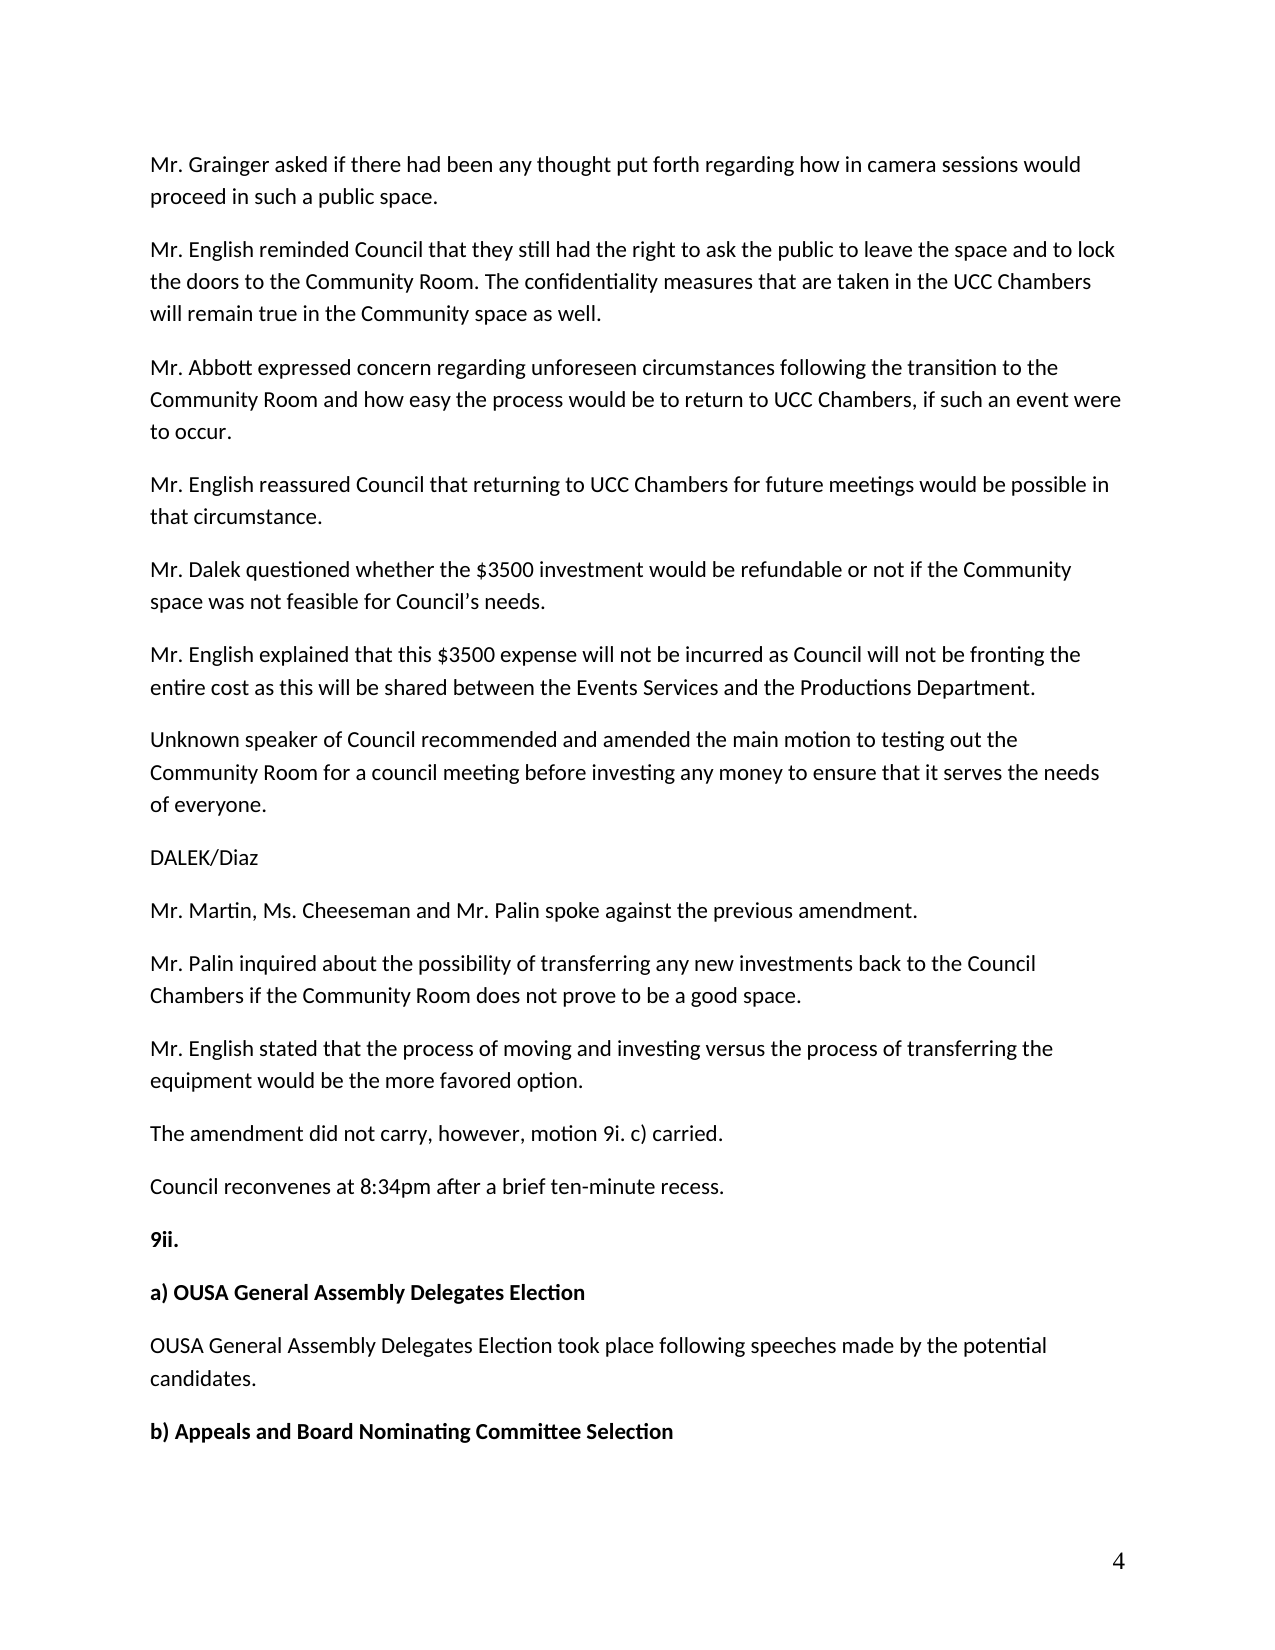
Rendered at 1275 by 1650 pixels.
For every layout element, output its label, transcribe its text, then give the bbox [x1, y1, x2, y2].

text DALEK/Diaz [150, 843, 1125, 871]
text The amendment did not carry, however, motion 9i. c) carried. [150, 1119, 1125, 1147]
text Mr. Martin, Ms. Cheeseman and Mr. Palin spoke against the previous amendment. [150, 896, 1125, 924]
text Unknown speaker of Council recommended and amended the main motion to testing out the Community Room for a council meeting before investing any money to ensure that it serves the needs of everyone. [150, 726, 1125, 818]
text Mr. English reassured Council that returning to UCC Chambers for future meetings would be possible in that circumstance. [150, 470, 1125, 530]
text OUSA General Assembly Delegates Election took place following speeches made by the potential candidates. [150, 1332, 1125, 1392]
text Mr. English reminded Council that they still had the right to ask the public to leave the space and to lock the doors to the Community Room. The confidentiality measures that are taken in the UCC Chambers will remain true in the Community space as well. [150, 235, 1125, 328]
text Council reconvenes at 8:34pm after a brief ten-minute recess. [150, 1172, 1125, 1201]
text b) Appeals and Board Nominating Committee Selection [150, 1417, 1125, 1445]
text Mr. Grainger asked if there had been any thought put forth regarding how in camera sessions would proceed in such a public space. [150, 150, 1125, 210]
text Mr. Dalek questioned whether the $3500 investment would be refundable or not if the Community space was not feasible for Council’s needs. [150, 555, 1125, 615]
text Mr. Palin inquired about the possibility of transferring any new investments back to the Council Chambers if the Community Room does not prove to be a good space. [150, 949, 1125, 1009]
text Mr. English stated that the process of moving and investing versus the process of transferring the equipment would be the more favored option. [150, 1034, 1125, 1094]
text a) OUSA General Assembly Delegates Election [150, 1278, 1125, 1307]
text 9ii. [150, 1226, 1125, 1253]
text Mr. Abbott expressed concern regarding unforeseen circumstances following the transition to the Community Room and how easy the process would be to return to UCC Chambers, if such an event were to occur. [150, 353, 1125, 445]
text Mr. English explained that this $3500 expense will not be incurred as Council will not be fronting the entire cost as this will be shared between the Events Services and the Productions Department. [150, 640, 1125, 701]
